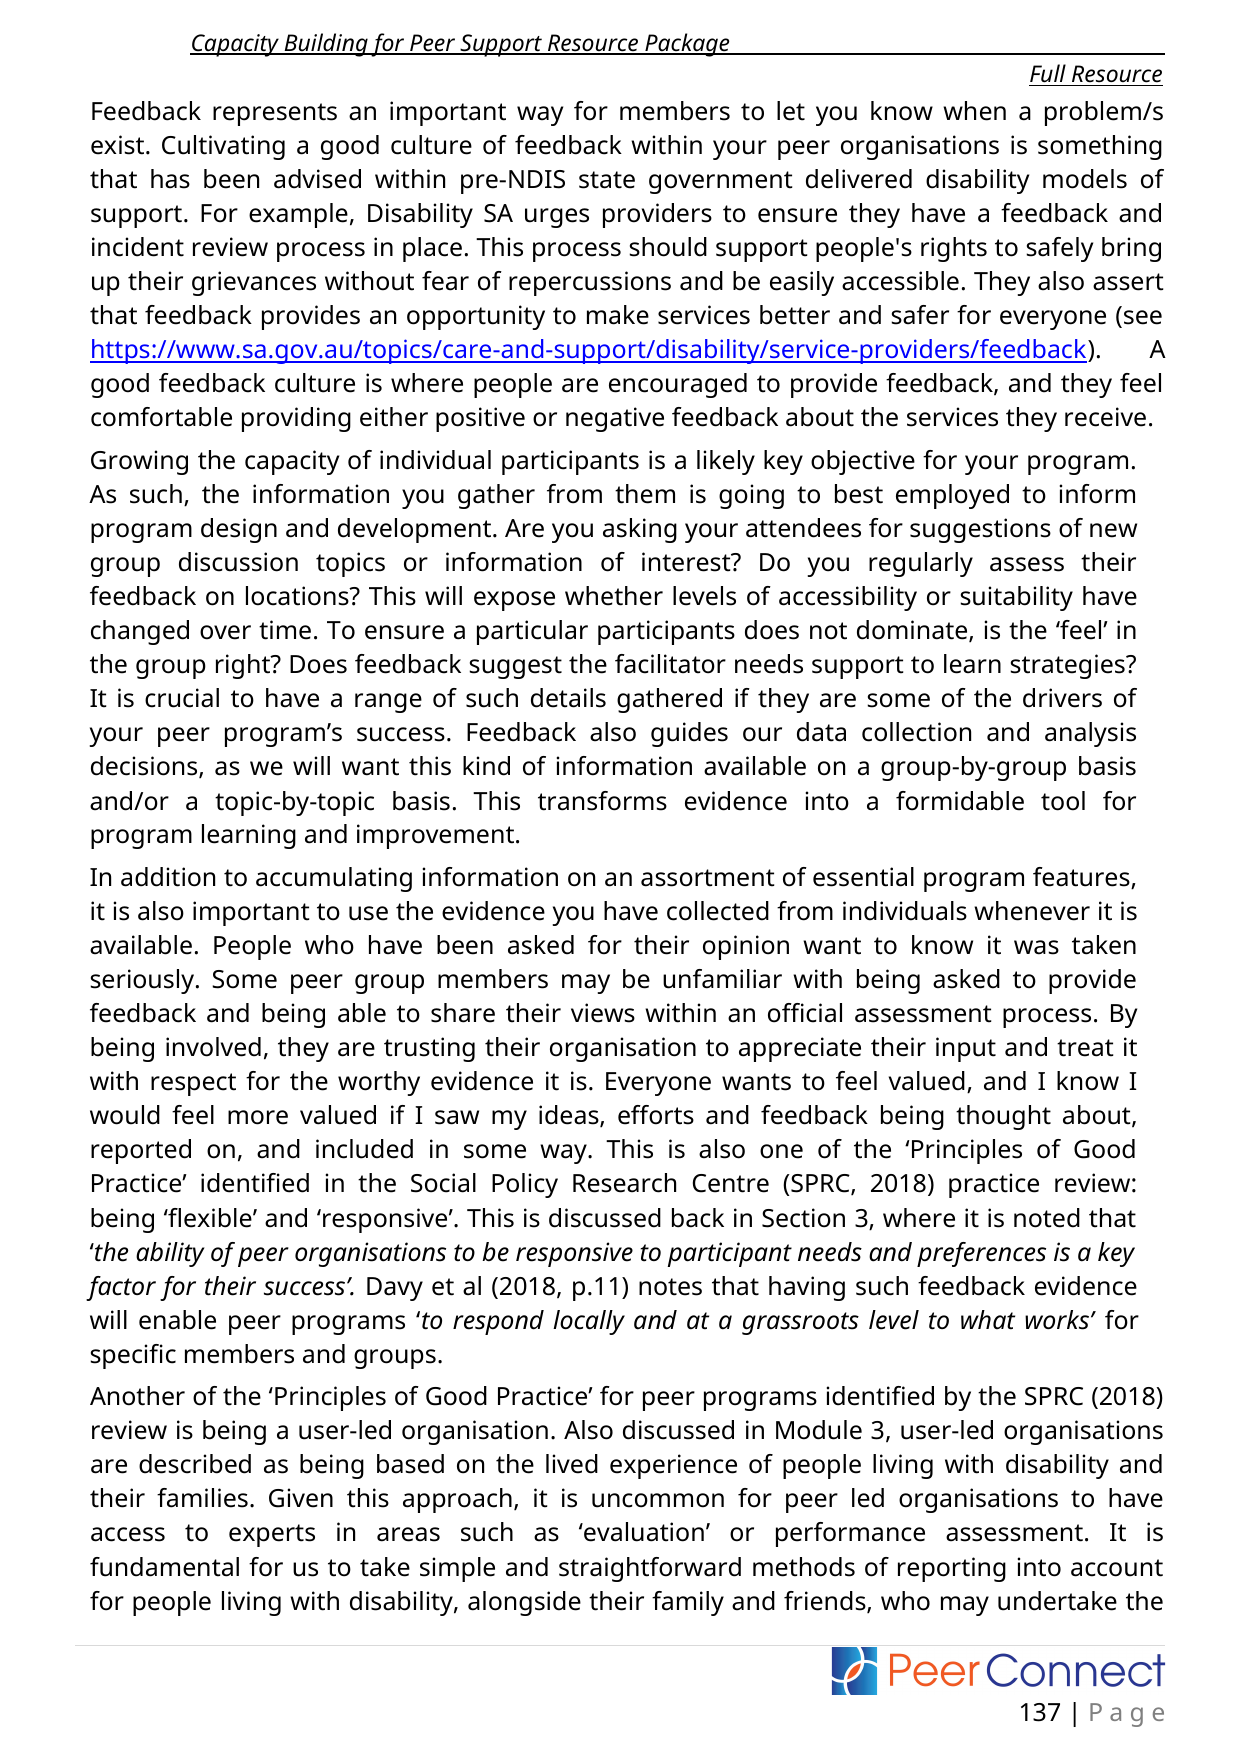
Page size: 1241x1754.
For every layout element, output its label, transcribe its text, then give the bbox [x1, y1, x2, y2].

text Feedback represents an important way for members to let you know when a problem/s exist. Cultivating a good culture of feedback within your peer organisations is something that has been advised within pre-NDIS state government delivered disability models of support. For example, Disability SA urges providers to ensure they have a feedback and incident review process in place. This process should support people's rights to safely bring up their grievances without fear of repercussions and be easily accessible. They also assert that feedback provides an opportunity to make services better and safer for everyone (see https://www.sa.gov.au/topics/care-and-support/disability/service-providers/feedback). A good feedback culture is where people are encouraged to provide feedback, and they feel comfortable providing either positive or negative feedback about the services they receive. [90, 93, 1165, 434]
text In addition to accumulating information on an assortment of essential program features, it is also important to use the evidence you have collected from individuals whenever it is available. People who have been asked for their opinion want to know it was taken seriously. Some peer group members may be unfamiliar with being asked to provide feedback and being able to share their views within an official assessment process. By being involved, they are trusting their organisation to appreciate their input and treat it with respect for the worthy evidence it is. Everyone wants to feel valued, and I know I would feel more valued if I saw my ideas, efforts and feedback being thought about, reported on, and included in some way. This is also one of the ‘Principles of Good Practice’ identified in the Social Policy Research Centre (SPRC, 2018) practice review: being ‘flexible’ and ‘responsive’. This is discussed back in Section 3, where it is noted that ‘the ability of peer organisations to be responsive to participant needs and preferences is a key factor for their success’. Davy et al (2018, p.11) notes that having such feedback evidence will enable peer programs ‘to respond locally and at a grassroots level to what works’ for specific members and groups. [89, 859, 1139, 1371]
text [90, 1379, 1165, 1617]
text Growing the capacity of individual participants is a likely key objective for your program. As such, the information you gather from them is going to best employed to inform program design and development. Are you asking your attendees for suggestions of new group discussion topics or information of interest? Do you regularly assess their feedback on locations? This will expose whether levels of accessibility or suitability have changed over time. To ensure a particular participants does not dominate, is the ‘feel’ in the group right? Does feedback suggest the facilitator needs support to learn strategies? It is crucial to have a range of such details gathered if they are some of the drivers of your peer program’s success. Feedback also guides our data collection and analysis decisions, as we will want this kind of information available on a group-by-group basis and/or a topic-by-topic basis. This transforms evidence into a formidable tool for program learning and improvement. [89, 442, 1139, 851]
picture [831, 1647, 1166, 1695]
